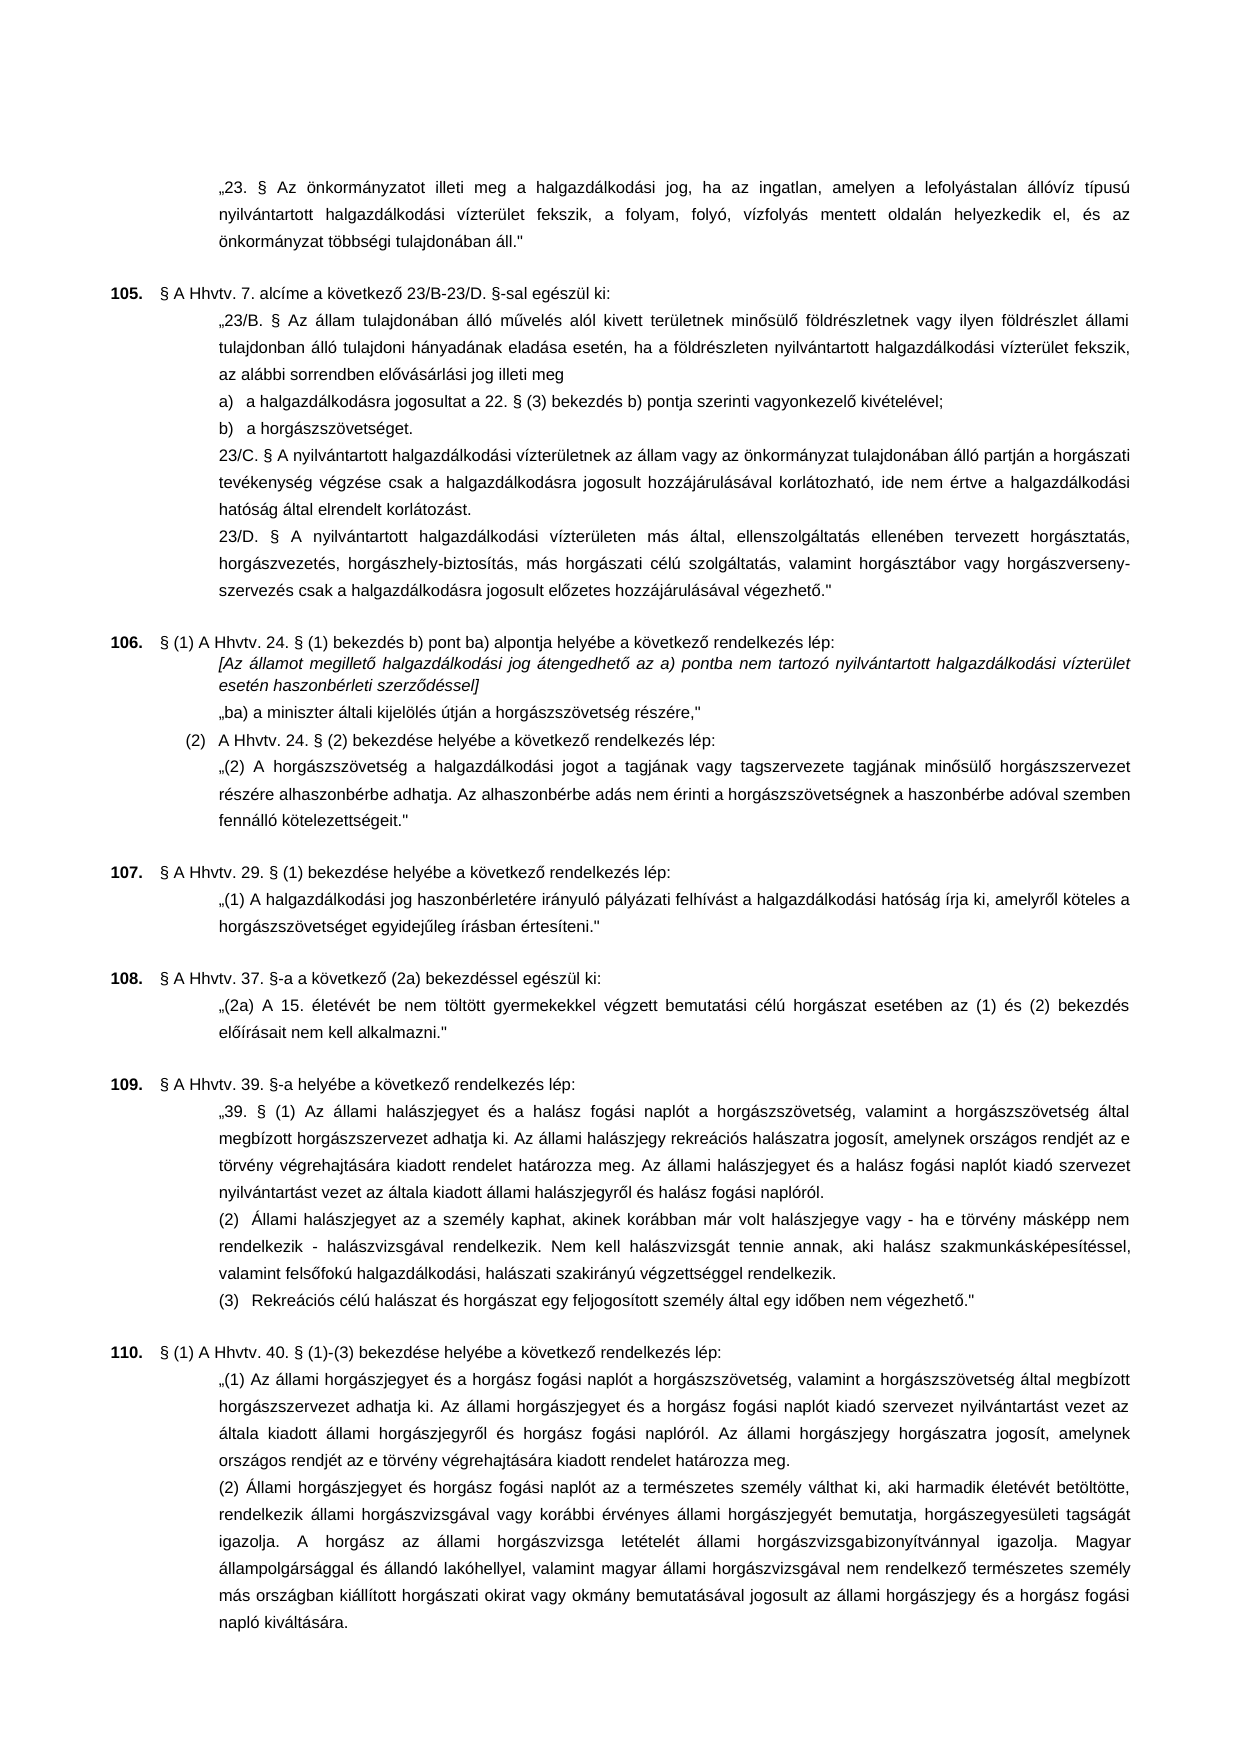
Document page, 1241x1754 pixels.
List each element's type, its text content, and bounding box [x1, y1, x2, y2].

text „(1) A halgazdálkodási jog haszonbérletére irányuló pályázati felhívást a halgazdálkodási hatóság írja ki, amelyről köteles a horgászszövetséget egyidejűleg írásban értesíteni." [219, 884, 1131, 938]
text „23. § Az önkormányzatot illeti meg a halgazdálkodási jog, ha az ingatlan, amelyen a lefolyástalan állóvíz típusú nyilvántartott halgazdálkodási vízterület fekszik, a folyam, folyó, vízfolyás mentett oldalán helyezkedik el, és az önkormányzat többségi tulajdonában áll." [219, 172, 1131, 253]
text „ba) a miniszter általi kijelölés útján a horgászszövetség részére," [219, 697, 1131, 724]
list § A Hhvtv. 29. § (1) bekezdése helyébe a következő rendelkezés lép: [110, 857, 1131, 884]
text [Az államot megillető halgazdálkodási jog átengedhető az a) pontba nem tartozó nyilvántartott halgazdálkodási vízterület esetén haszonbérleti szerződéssel] [218, 653, 1131, 694]
list § (1) A Hhvtv. 24. § (1) bekezdés b) pont ba) alpontja helyébe a következő rendelkezés lép: [110, 626, 1131, 653]
text „23/B. § Az állam tulajdonában álló művelés alól kivett területnek minősülő földrészletnek vagy ilyen földrészlet állami tulajdonban álló tulajdoni hányadának eladása esetén, ha a földrészleten nyilvántartott halgazdálkodási vízterület fekszik, az alábbi sorrendben elővásárlási jog illeti meg [219, 305, 1131, 386]
list a horgászszövetséget. [219, 413, 1131, 439]
list Rekreációs célú halászat és horgászat egy feljogosított személy által egy időben nem végezhető." [219, 1285, 1131, 1312]
list a halgazdálkodásra jogosultat a 22. § (3) bekezdés b) pontja szerinti vagyonkezelő kivételével; [219, 386, 1131, 413]
text „(2) A horgászszövetség a halgazdálkodási jogot a tagjának vagy tagszervezete tagjának minősülő horgászszervezet részére alhaszonbérbe adhatja. Az alhaszonbérbe adás nem érinti a horgászszövetségnek a haszonbérbe adóval szemben fennálló kötelezettségeit." [219, 751, 1131, 832]
text „39. § (1) Az állami halászjegyet és a halász fogási naplót a horgászszövetség, valamint a horgászszövetség által megbízott horgászszervezet adhatja ki. Az állami halászjegy rekreációs halászatra jogosít, amelynek országos rendjét az e törvény végrehajtására kiadott rendelet határozza meg. Az állami halászjegyet és a halász fogási naplót kiadó szervezet nyilvántartást vezet az általa kiadott állami halászjegyről és halász fogási naplóról. [219, 1096, 1131, 1204]
text (2) Állami horgászjegyet és horgász fogási naplót az a természetes személy válthat ki, aki harmadik életévét betöltötte, rendelkezik állami horgászvizsgával vagy korábbi érvényes állami horgászjegyét bemutatja, horgászegyesületi tagságát igazolja. A horgász az állami horgászvizsga letételét állami horgászvizsgabizonyítvánnyal igazolja. Magyar állampolgársággal és állandó lakóhellyel, valamint magyar állami horgászvizsgával nem rendelkező természetes személy más országban kiállított horgászati okirat vagy okmány bemutatásával jogosult az állami horgászjegy és a horgász fogási napló kiváltására. [219, 1472, 1131, 1634]
text 23/D. § A nyilvántartott halgazdálkodási vízterületen más által, ellenszolgáltatás ellenében tervezett horgásztatás, horgászvezetés, horgászhely-biztosítás, más horgászati célú szolgáltatás, valamint horgásztábor vagy horgászverseny-szervezés csak a halgazdálkodásra jogosult előzetes hozzájárulásával végezhető." [219, 521, 1131, 601]
list § (1) A Hhvtv. 40. § (1)-(3) bekezdése helyébe a következő rendelkezés lép: [110, 1337, 1131, 1364]
text „(2a) A 15. életévét be nem töltött gyermekekkel végzett bemutatási célú horgászat esetében az (1) és (2) bekezdés előírásait nem kell alkalmazni." [219, 990, 1131, 1044]
list Állami halászjegyet az a személy kaphat, akinek korábban már volt halászjegye vagy - ha e törvény másképp nem rendelkezik - halászvizsgával rendelkezik. Nem kell halászvizsgát tennie annak, aki halász szakmunkásképesítéssel, valamint felsőfokú halgazdálkodási, halászati szakirányú végzettséggel rendelkezik. [219, 1204, 1131, 1285]
list § A Hhvtv. 39. §-a helyébe a következő rendelkezés lép: [110, 1069, 1131, 1096]
list A Hhvtv. 24. § (2) bekezdése helyébe a következő rendelkezés lép: [185, 724, 1131, 751]
text 23/C. § A nyilvántartott halgazdálkodási vízterületnek az állam vagy az önkormányzat tulajdonában álló partján a horgászati tevékenység végzése csak a halgazdálkodásra jogosult hozzájárulásával korlátozható, ide nem értve a halgazdálkodási hatóság által elrendelt korlátozást. [219, 439, 1131, 521]
text „(1) Az állami horgászjegyet és a horgász fogási naplót a horgászszövetség, valamint a horgászszövetség által megbízott horgászszervezet adhatja ki. Az állami horgászjegyet és a horgász fogási naplót kiadó szervezet nyilvántartást vezet az általa kiadott állami horgászjegyről és horgász fogási naplóról. Az állami horgászjegy horgászatra jogosít, amelynek országos rendjét az e törvény végrehajtására kiadott rendelet határozza meg. [219, 1364, 1131, 1472]
list § A Hhvtv. 37. §-a a következő (2a) bekezdéssel egészül ki: [110, 963, 1131, 990]
list § A Hhvtv. 7. alcíme a következő 23/B-23/D. §-sal egészül ki: [110, 278, 1131, 305]
